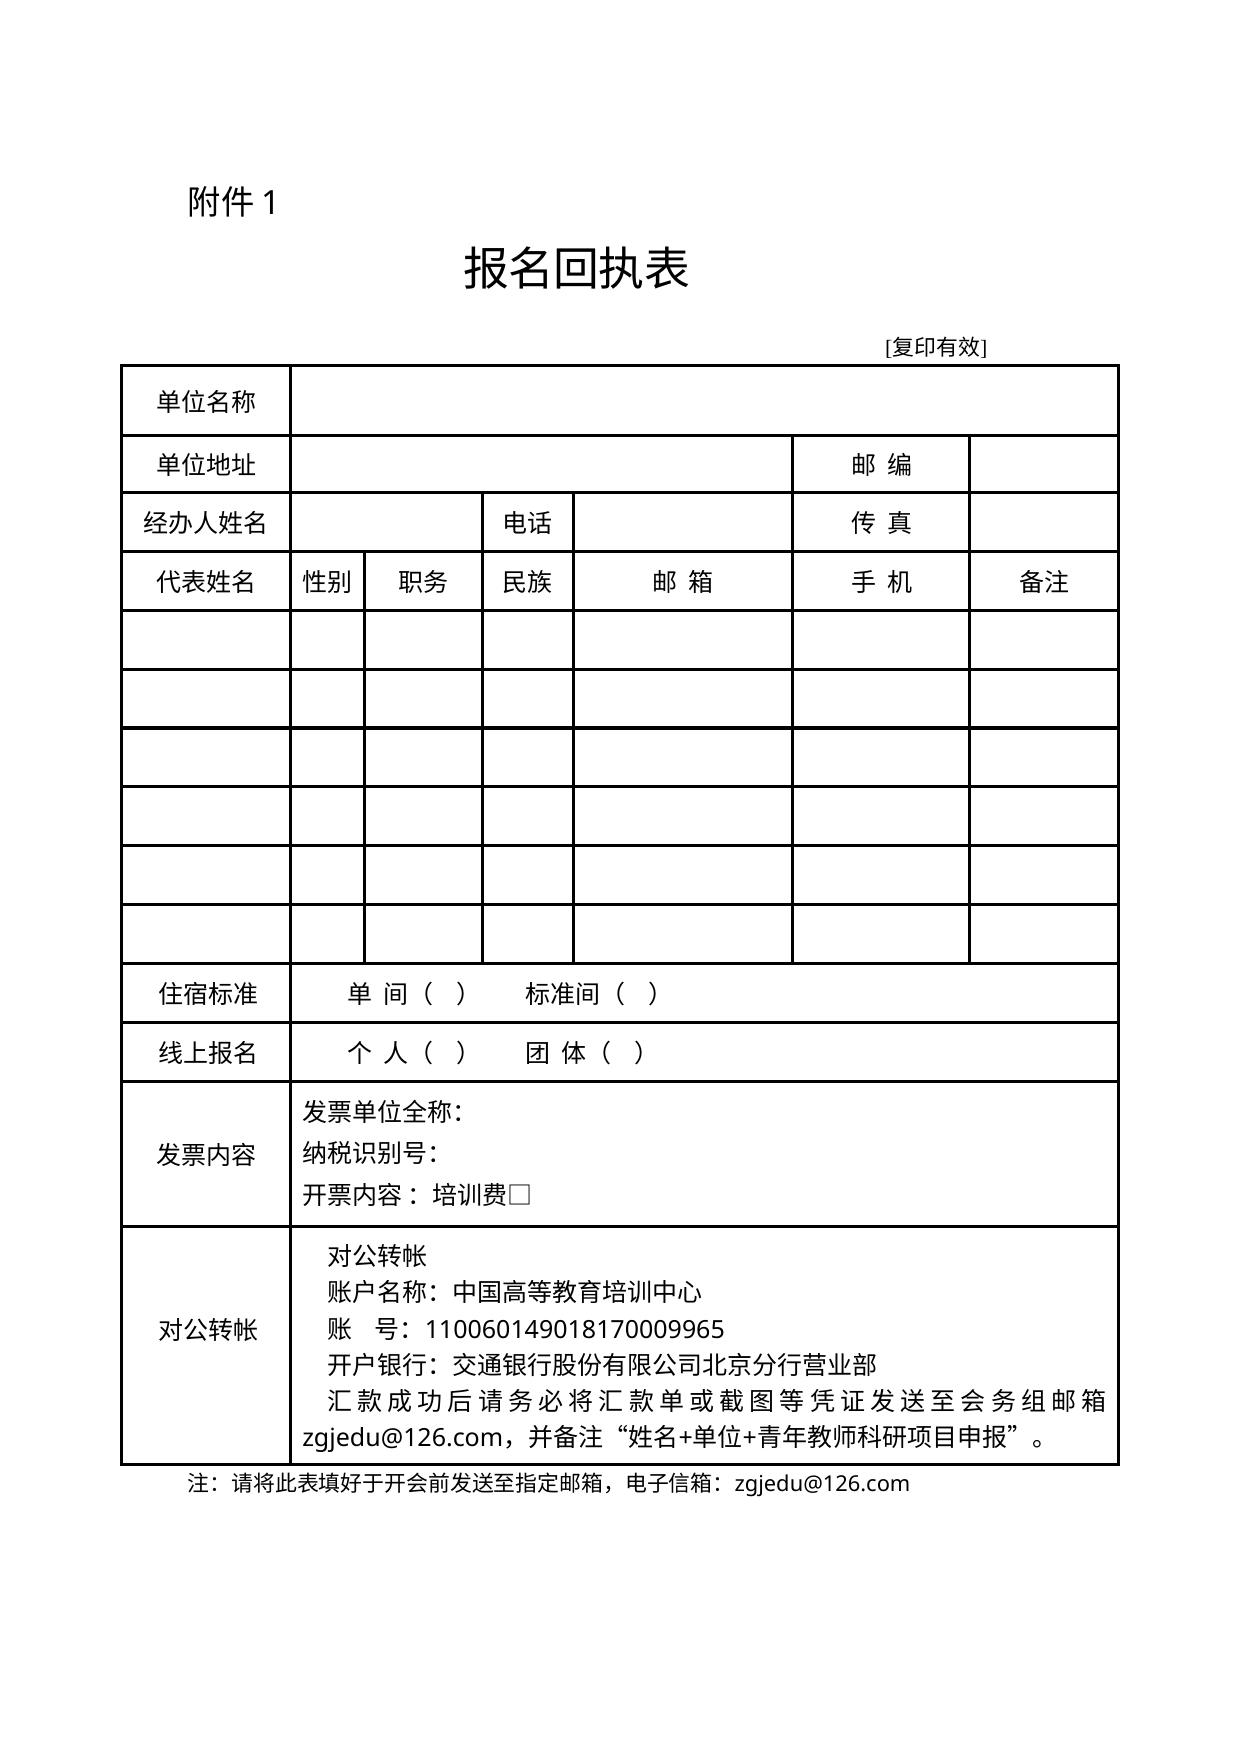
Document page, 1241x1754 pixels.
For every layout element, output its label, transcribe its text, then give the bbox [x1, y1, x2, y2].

table_cell 性别 [292, 553, 363, 609]
table_cell [575, 494, 791, 550]
table_cell 邮 箱 [575, 553, 791, 609]
table_cell [484, 788, 572, 844]
table_cell 住宿标准 [123, 965, 289, 1021]
table_cell [971, 730, 1117, 785]
table_cell [366, 788, 481, 844]
table_cell 传 真 [794, 494, 968, 550]
table_cell [971, 788, 1117, 844]
table_cell [123, 906, 289, 962]
table_cell 民族 [484, 553, 572, 609]
table_cell [484, 847, 572, 903]
table_cell 手 机 [794, 553, 968, 609]
text 附件1 [187, 167, 1053, 232]
text [复印有效] [187, 332, 1118, 364]
table_cell 对公转帐 账户名称：中国高等教育培训中心 账 号：110060149018170009965 开户银行：交通银行股份有限公司北京分行营业部 汇款成功后请务必将汇款单或截图等凭证发送至会务组邮箱 zgjedu@126.com，并备注“姓名+单位+青年教师科研项目申报”。 [292, 1228, 1117, 1463]
table_cell [123, 788, 289, 844]
table_cell [794, 730, 968, 785]
table_cell [575, 847, 791, 903]
table_cell [292, 906, 363, 962]
table_header [292, 367, 1117, 434]
table_cell [971, 437, 1117, 491]
table_cell 代表姓名 [123, 553, 289, 609]
table_cell [366, 730, 481, 785]
table_cell 线上报名 [123, 1024, 289, 1079]
table_cell [575, 612, 791, 667]
table_cell [794, 612, 968, 667]
table_cell [292, 788, 363, 844]
table_cell [575, 671, 791, 726]
table_cell [292, 494, 481, 550]
table_cell [575, 788, 791, 844]
table_cell 备注 [971, 553, 1117, 609]
table_cell 经办人姓名 [123, 494, 289, 550]
table_cell [123, 612, 289, 667]
table_cell [971, 847, 1117, 903]
table_cell [484, 671, 572, 726]
table_cell [292, 671, 363, 726]
table_cell [366, 906, 481, 962]
table_cell [794, 671, 968, 726]
text 报名回执表 [101, 232, 1053, 298]
table_cell [484, 612, 572, 667]
table_cell [971, 494, 1117, 550]
table_cell [575, 730, 791, 785]
table_cell [292, 612, 363, 667]
text 注：请将此表填好于开会前发送至指定邮箱，电子信箱：zgjedu@126.com [187, 1466, 1053, 1499]
table_cell [484, 730, 572, 785]
table_cell [575, 906, 791, 962]
table_cell 单 间（ ） 标准间（ ） [292, 965, 1117, 1021]
table_cell 对公转帐 [123, 1228, 289, 1463]
table_cell [123, 847, 289, 903]
table_cell [971, 671, 1117, 726]
table_cell [971, 612, 1117, 667]
table_cell [794, 847, 968, 903]
table_cell 发票单位全称： 纳税识别号： 开票内容 ：培训费□ [292, 1083, 1117, 1225]
table_cell [123, 671, 289, 726]
table_cell [292, 847, 363, 903]
table_cell [292, 730, 363, 785]
table_cell 发票内容 [123, 1083, 289, 1225]
table_cell [292, 437, 791, 491]
table_cell 职务 [366, 553, 481, 609]
table_cell [971, 906, 1117, 962]
table_cell [794, 788, 968, 844]
table_cell [794, 906, 968, 962]
table_cell [366, 612, 481, 667]
table_cell 单位地址 [123, 437, 289, 491]
table_cell [123, 730, 289, 785]
table_cell 电话 [484, 494, 572, 550]
table_cell [484, 906, 572, 962]
table_cell [366, 847, 481, 903]
table_cell 个 人（ ） 团 体（ ） [292, 1024, 1117, 1079]
table_header 单位名称 [123, 367, 289, 434]
table_cell 邮 编 [794, 437, 968, 491]
table_cell [366, 671, 481, 726]
